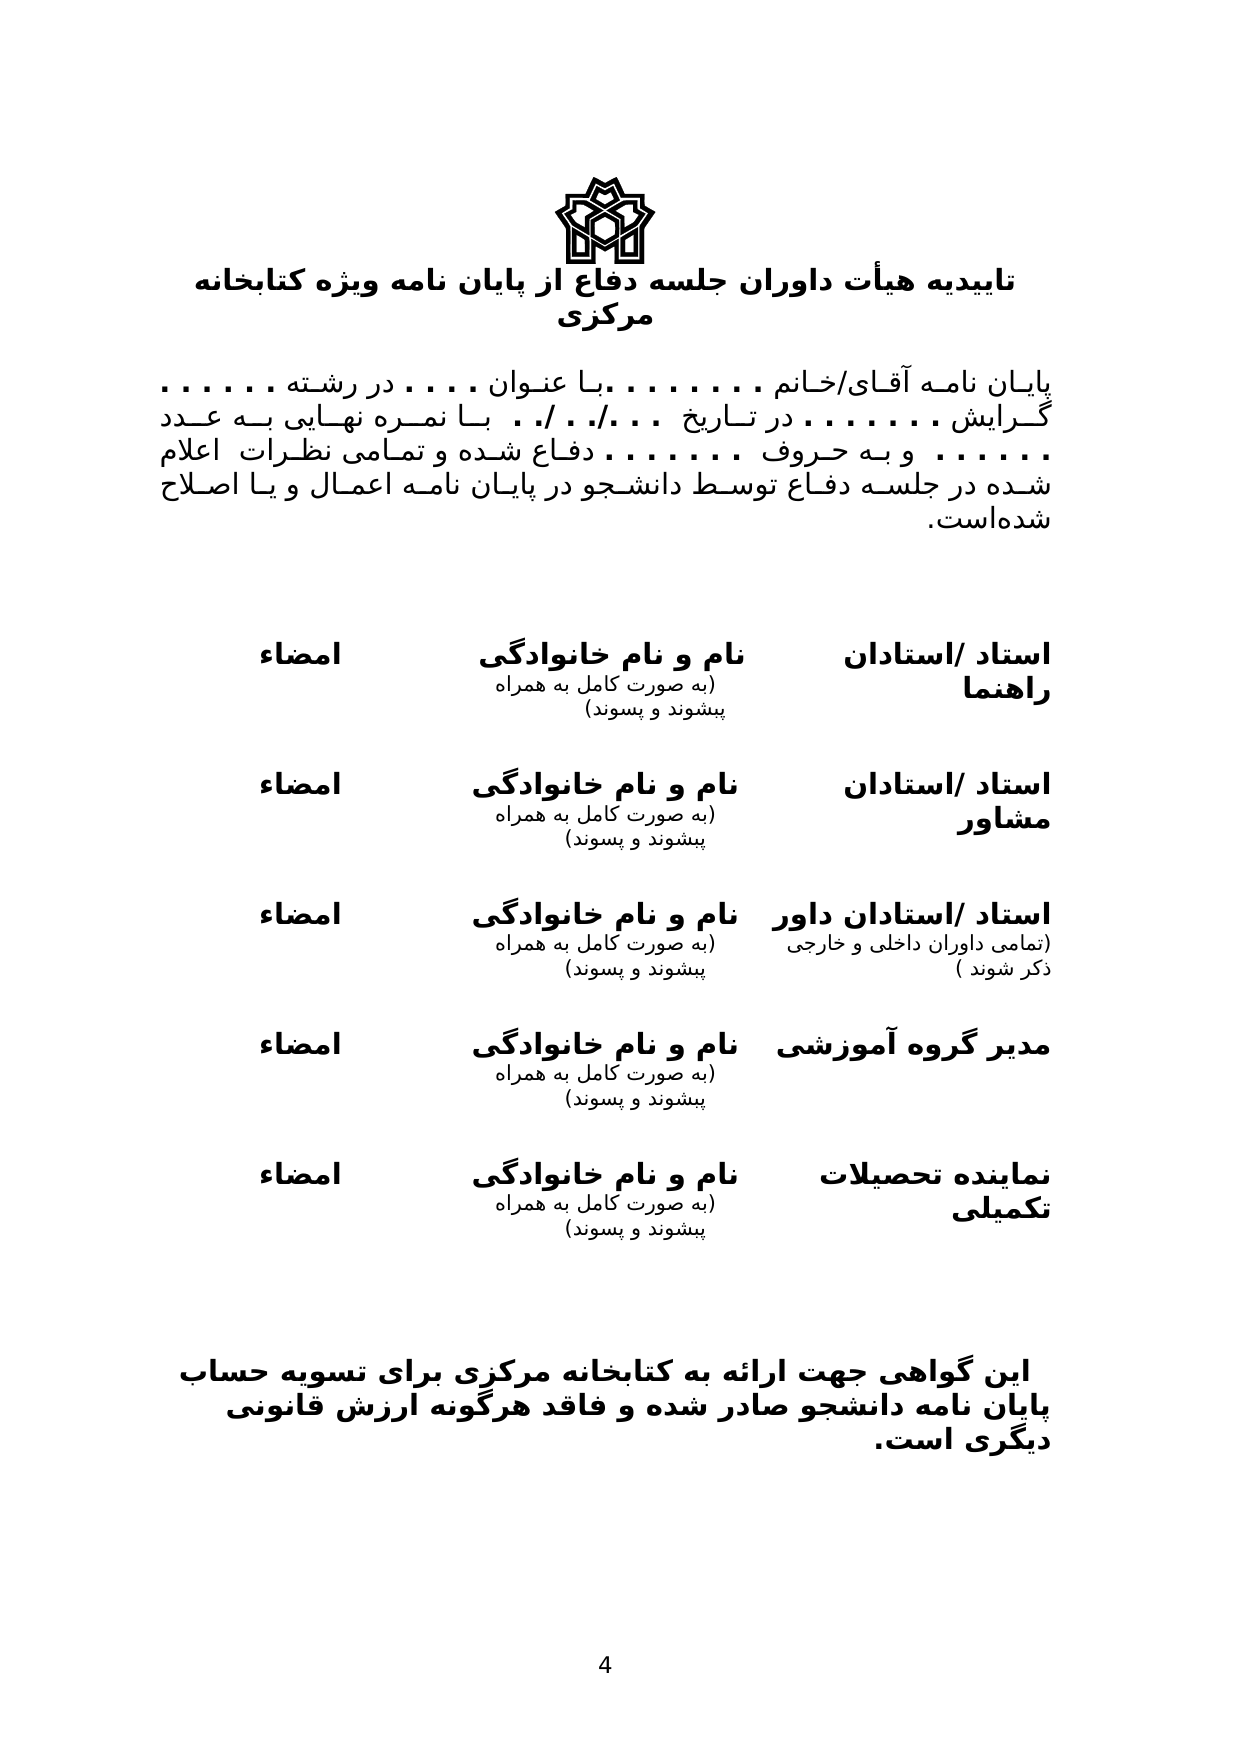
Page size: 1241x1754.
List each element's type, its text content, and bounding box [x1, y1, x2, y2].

table_cell نام و نام خانوادگی (به صورت کامل به همراه پبشوند و پسوند) [453, 1157, 758, 1287]
table_cell نام و نام خانوادگی (به صورت کامل به همراه پبشوند و پسوند) [453, 898, 758, 1027]
table_cell نماینده تحصیلات تکمیلی [758, 1157, 1063, 1287]
table_cell امضاء [148, 638, 453, 768]
table_cell این گواهی جهت ارائه به کتابخانه مرکزی برای تسویه حساب پایان نامه دانشجو صادر شده و فاقد هرگونه ارزش قانونی دیگری است. [148, 1287, 1063, 1490]
table_cell امضاء [148, 1157, 453, 1287]
table_cell نام و نام خانوادگی (به صورت کامل به همراه پبشوند و پسوند) [453, 638, 758, 768]
table_cell استاد /استادان مشاور [758, 768, 1063, 897]
table_cell مدیر گروه آموزشی [758, 1028, 1063, 1157]
table_cell پایان نامه آقای/خانم . . . . . . . .با عنوان . . . . در رشته . . . . . . گرایش . . . . . . . در تاریخ . . ./. . /. . با نمره نهایی به عدد . . . . . . و به حروف . . . . . . . دفاع شده و تمامی نظرات اعلام شده در جلسه دفاع توسط دانشجو در پایان نامه اعمال و یا اصلاح شده‌است. [148, 366, 1063, 638]
table_cell امضاء [148, 898, 453, 1027]
table_cell استاد /استادان راهنما [758, 638, 1063, 768]
table_cell امضاء [148, 768, 453, 897]
table_cell نام و نام خانوادگی (به صورت کامل به همراه پبشوند و پسوند) [453, 1028, 758, 1157]
table_cell استاد /استادان داور (تمامی داوران داخلی و خارجی ذکر شوند ) [758, 898, 1063, 1027]
table_cell نام و نام خانوادگی (به صورت کامل به همراه پبشوند و پسوند) [453, 768, 758, 897]
table_header تاییدیه هیأت داوران جلسه دفاع از پایان نامه ویژه کتابخانه مرکزی [148, 177, 1063, 366]
table_cell امضاء [148, 1028, 453, 1157]
